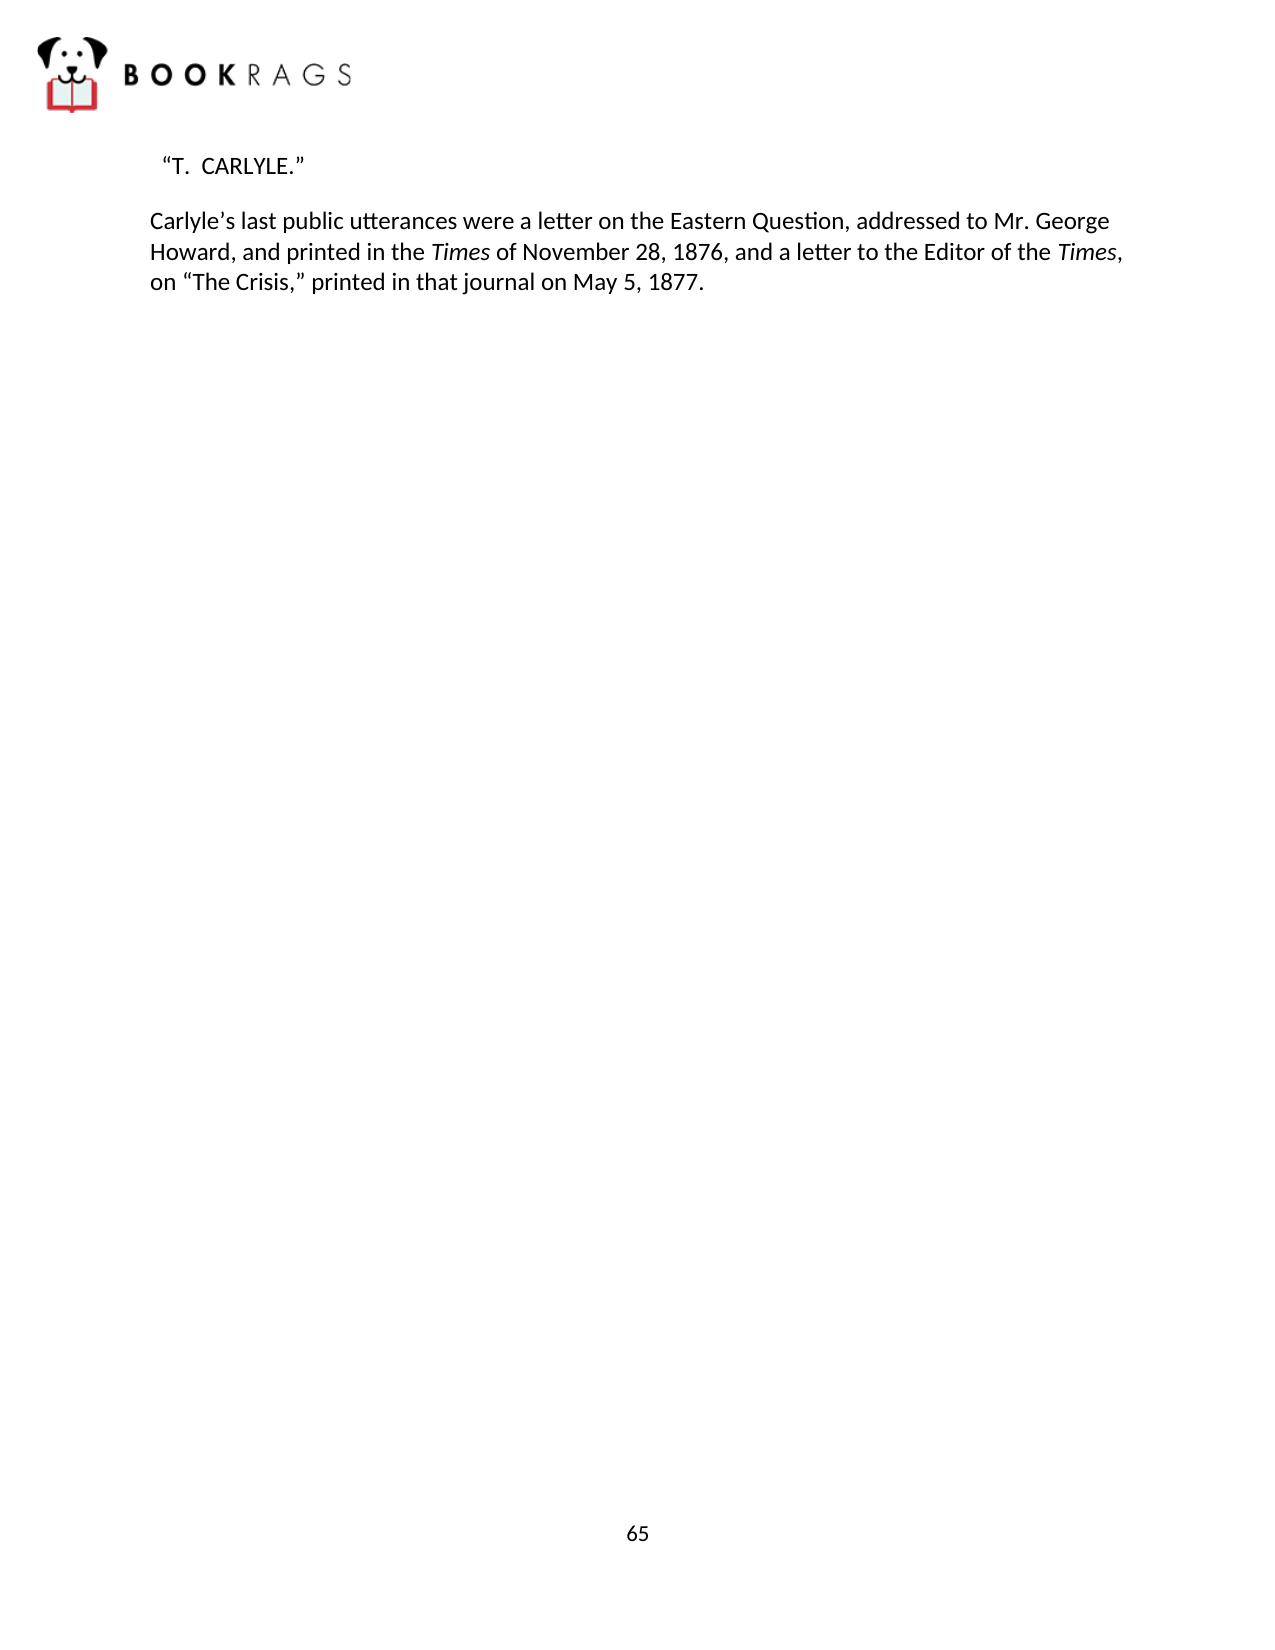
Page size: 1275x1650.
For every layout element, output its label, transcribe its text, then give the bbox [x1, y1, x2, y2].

text Carlyle’s last public utterances were a letter on the Eastern Question, addressed to Mr. George Howard, and printed in the Times of November 28, 1876, and a letter to the Editor of the Times, on “The Crisis,” printed in that journal on May 5, 1877. [150, 206, 1125, 297]
picture [37, 37, 351, 113]
text “T. CARLYLE.” [150, 150, 1125, 181]
